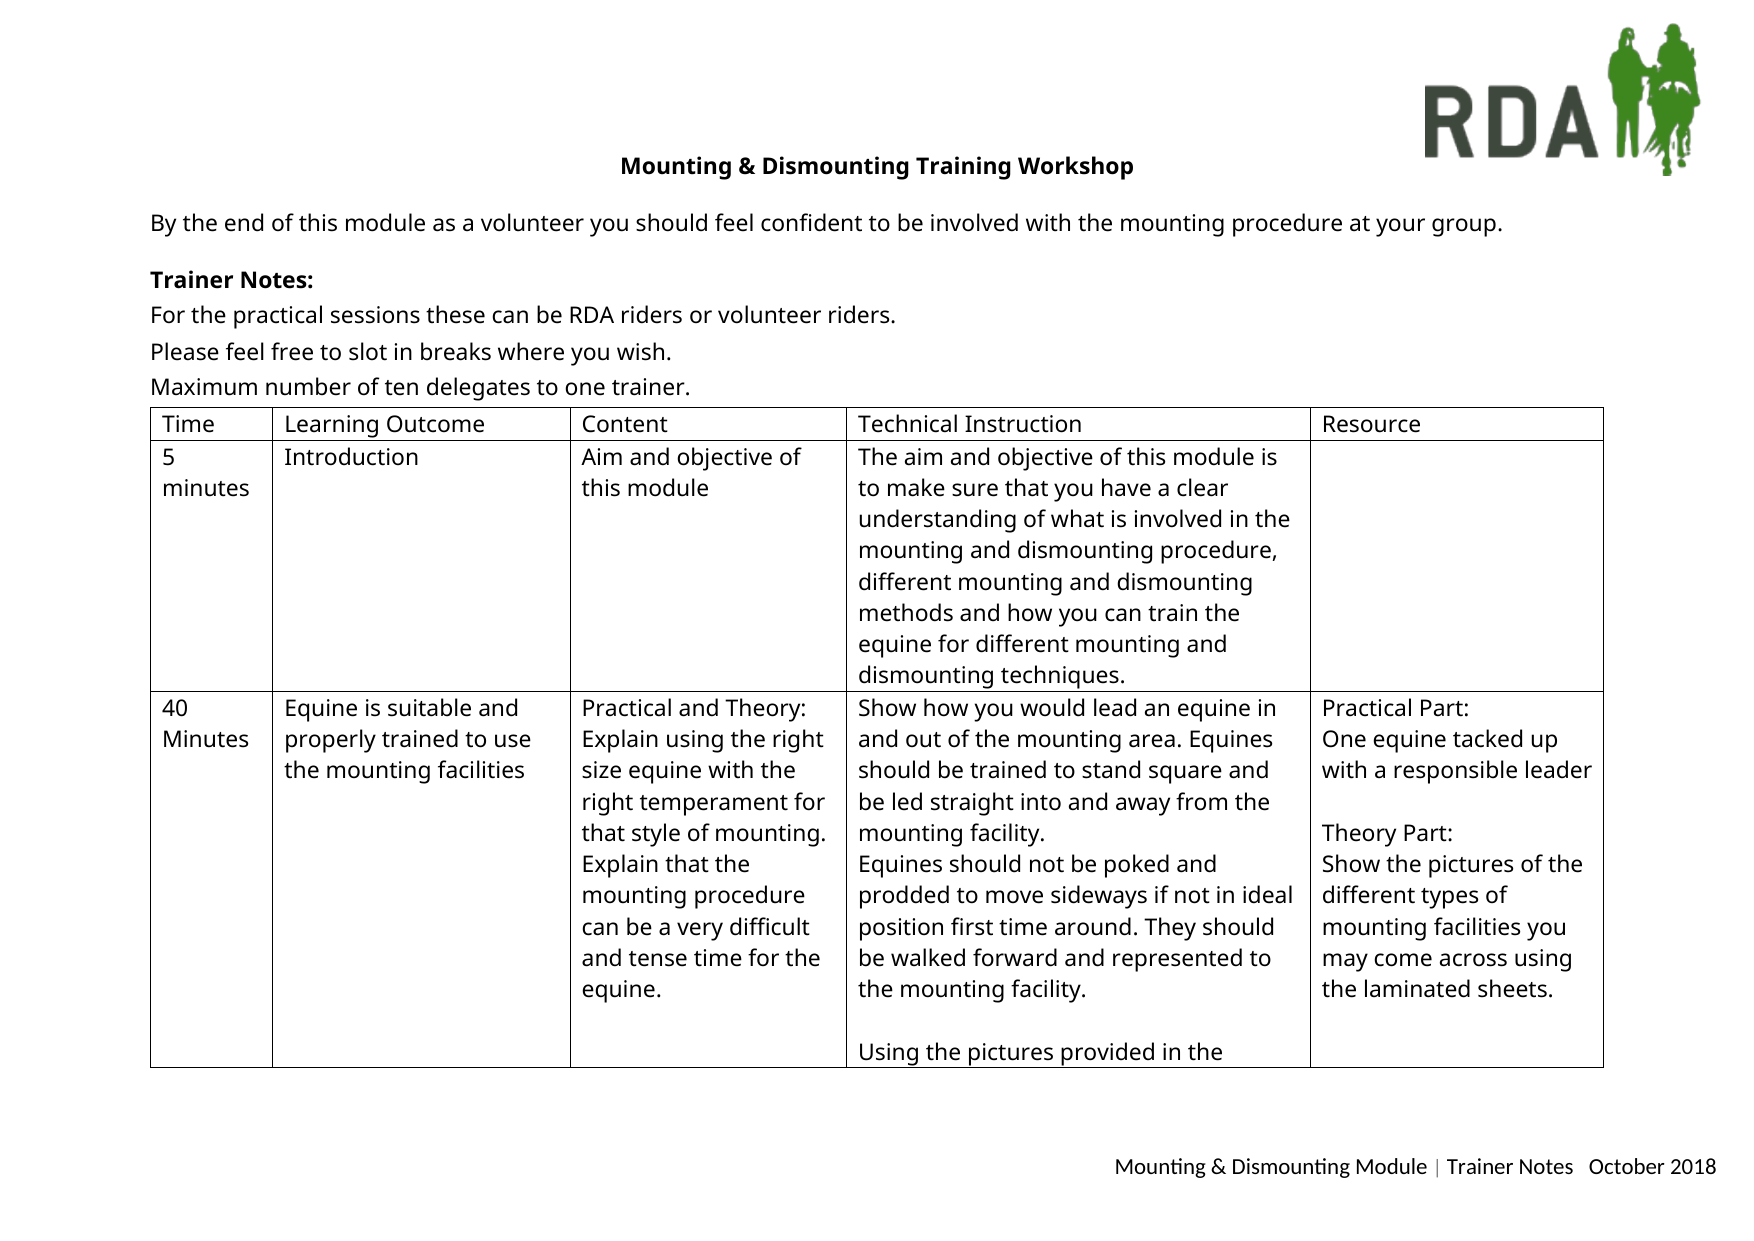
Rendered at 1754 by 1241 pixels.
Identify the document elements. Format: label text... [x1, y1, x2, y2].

text Please feel free to slot in breaks where you wish. [150, 335, 1604, 367]
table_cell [1311, 692, 1603, 1067]
table_cell 40 Minutes [151, 692, 272, 1067]
table_cell Aim and objective of this module [571, 441, 846, 691]
table_cell Introduction [273, 441, 570, 691]
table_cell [273, 692, 570, 1067]
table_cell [847, 692, 1310, 1067]
table_cell [1311, 441, 1603, 691]
table_header Learning Outcome [273, 408, 570, 439]
picture [1425, 23, 1702, 176]
table_header Technical Instruction [847, 408, 1310, 439]
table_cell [571, 692, 846, 1067]
table_cell The aim and objective of this module is to make sure that you have a clear understanding of what is involved in the mounting and dismounting procedure, different mounting and dismounting methods and how you can train the equine for different mounting and dismounting techniques. [847, 441, 1310, 691]
text By the end of this module as a volunteer you should feel confident to be involved with the mounting procedure at your group. [150, 207, 1604, 238]
text Mounting & Dismounting Training Workshop [150, 150, 1604, 181]
table_header Content [571, 408, 846, 439]
table_header Time [151, 408, 272, 439]
text Trainer Notes: [150, 263, 1604, 295]
table_header Resource [1311, 408, 1603, 439]
text Maximum number of ten delegates to one trainer. [150, 371, 1604, 403]
text For the practical sessions these can be RDA riders or volunteer riders. [150, 299, 1604, 331]
table_cell 5 minutes [151, 441, 272, 691]
